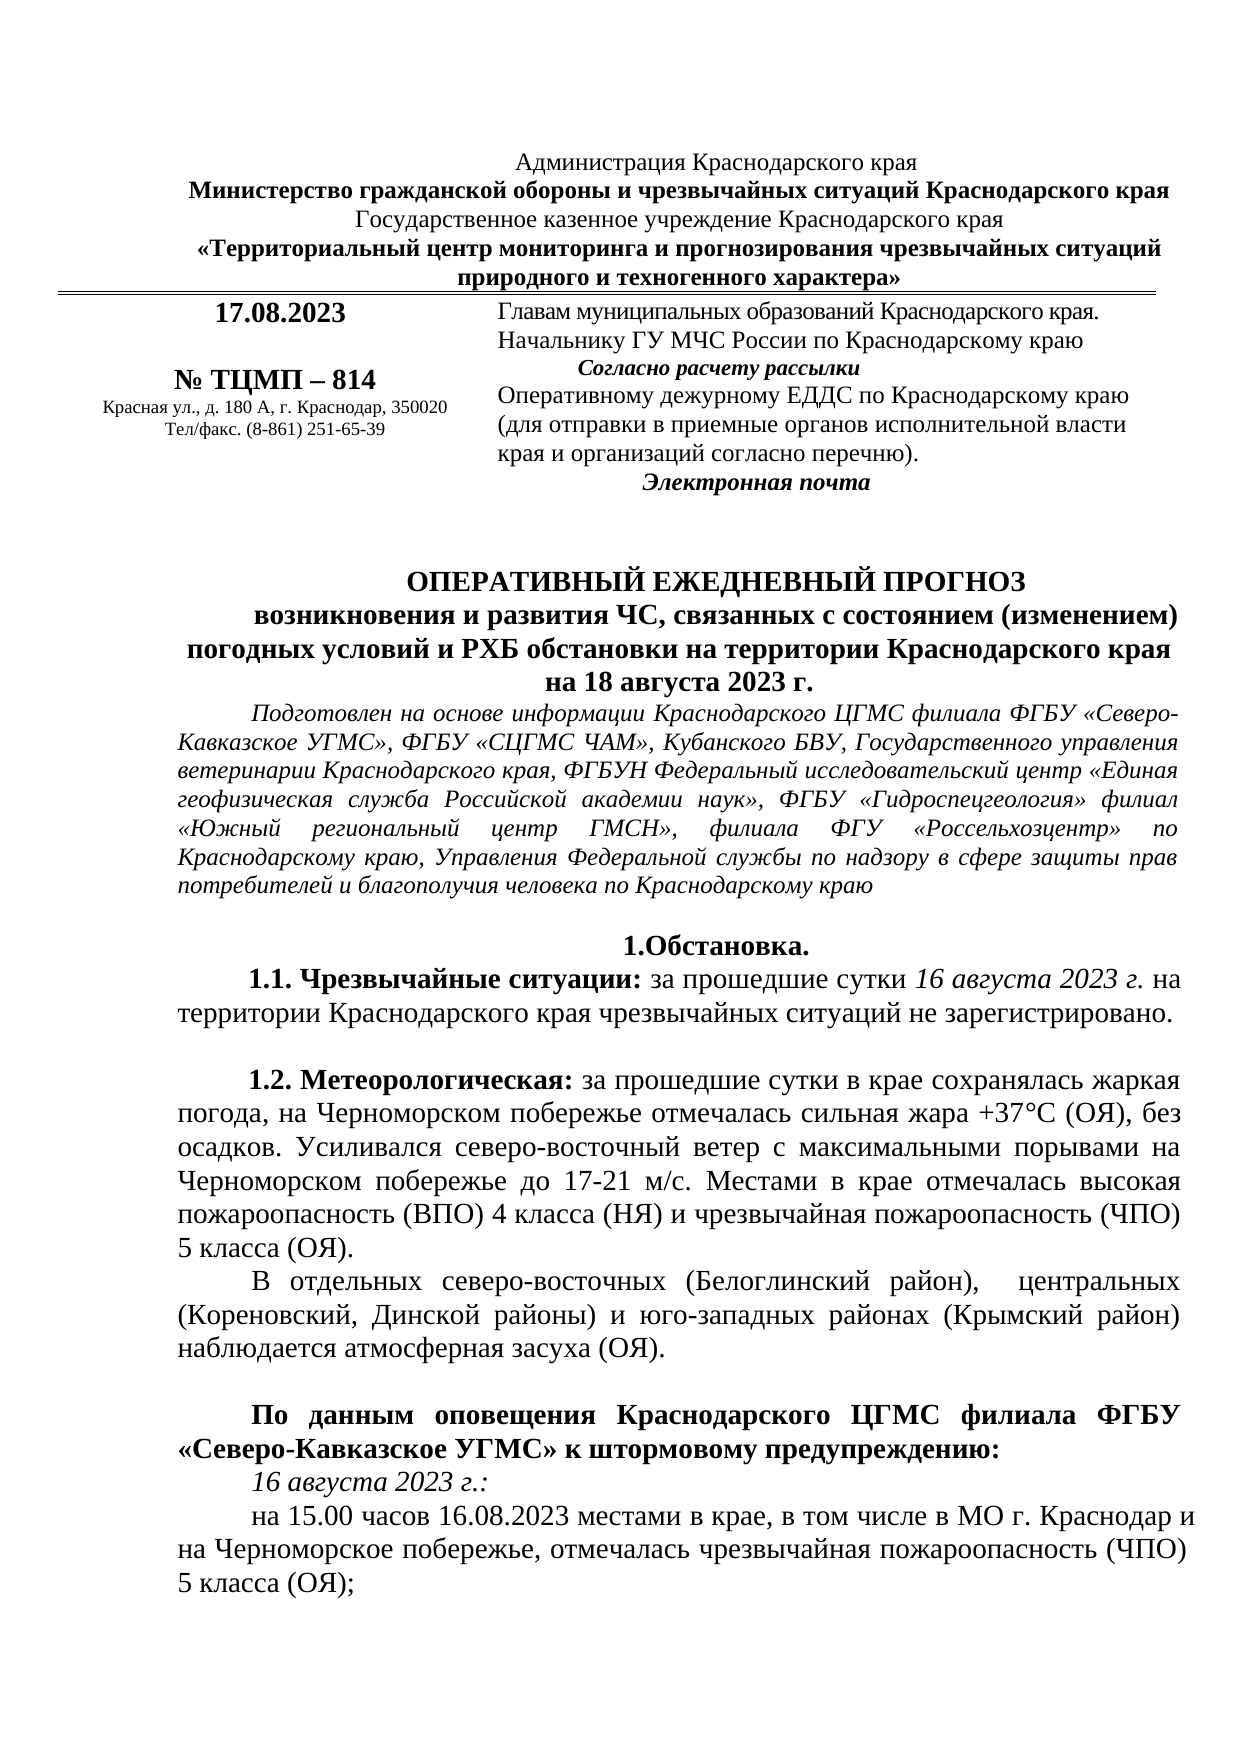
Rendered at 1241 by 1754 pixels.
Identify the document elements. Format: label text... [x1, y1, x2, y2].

text ОПЕРАТИВНЫЙ ЕЖЕДНЕВНЫЙ ПРОГНОЗ [177, 564, 1181, 597]
text В отдельных северо-восточных (Белоглинский район), центральных (Кореновский, Динской районы) и юго-западных районах (Крымский район) наблюдается атмосферная засуха (ОЯ). [177, 1263, 1181, 1364]
text Министерство гражданской обороны и чрезвычайных ситуаций Краснодарского края [177, 176, 1181, 204]
table_header 17.08.2023 № ТЦМП – 814 Красная ул., д. 180 А, г. Краснодар, 350020 Тел/факс. (8-861) 251-65-39 [58, 295, 490, 497]
text Государственное казенное учреждение Краснодарского края [177, 204, 1181, 233]
text на 15.00 часов 16.08.2023 местами в крае, в том числе в МО г. Краснодар и на Черноморское побережье, отмечалась чрезвычайная пожароопасность (ЧПО) 5 класса (ОЯ); [177, 1498, 1196, 1599]
text 1.Обстановка. [177, 928, 1181, 961]
text 16 августа 2023 г.: [177, 1464, 1196, 1498]
text 1.1. Чрезвычайные ситуации: за прошедшие сутки 16 августа 2023 г. на территории Краснодарского края чрезвычайных ситуаций не зарегистрировано. [177, 961, 1181, 1028]
table_header Главам муниципальных образований Краснодарского края. Начальнику ГУ МЧС России по Краснодарскому краю Согласно расчету рассылки Оперативному дежурному ЕДДС по Краснодарскому краю (для отправки в приемные органов исполнительной власти края и организаций согласно перечню). Электронная почта [490, 295, 1156, 497]
text Администрация Краснодарского края [177, 147, 1181, 176]
text 1.2. Метеорологическая: за прошедшие сутки в крае сохранялась жаркая погода, на Черноморском побережье отмечалась сильная жара +37°С (ОЯ), без осадков. Усиливался северо-восточный ветер с максимальными порывами на Черноморском побережье до 17-21 м/с. Местами в крае отмечалась высокая пожароопасность (ВПО) 4 класса (НЯ) и чрезвычайная пожароопасность (ЧПО) 5 класса (ОЯ). [177, 1062, 1181, 1263]
text «Территориальный центр мониторинга и прогнозирования чрезвычайных ситуаций природного и техногенного характера» [177, 233, 1181, 291]
text возникновения и развития ЧС, связанных с состоянием (изменением) погодных условий и РХБ обстановки на территории Краснодарского края на 18 августа 2023 г. [177, 597, 1181, 698]
text По данным оповещения Краснодарского ЦГМС филиала ФГБУ «Северо-Кавказское УГМС» к штормовому предупреждению: [177, 1397, 1181, 1464]
text Подготовлен на основе информации Краснодарского ЦГМС филиала ФГБУ «Северо-Кавказское УГМС», ФГБУ «СЦГМС ЧАМ», Кубанского БВУ, Государственного управления ветеринарии Краснодарского края, ФГБУН Федеральный исследовательский центр «Единая геофизическая служба Российской академии наук», ФГБУ «Гидроспецгеология» филиал «Южный региональный центр ГМСН», филиала ФГУ «Россельхозцентр» по Краснодарскому краю, Управления Федеральной службы по надзору в сфере защиты прав потребителей и благополучия человека по Краснодарскому краю [177, 698, 1181, 899]
